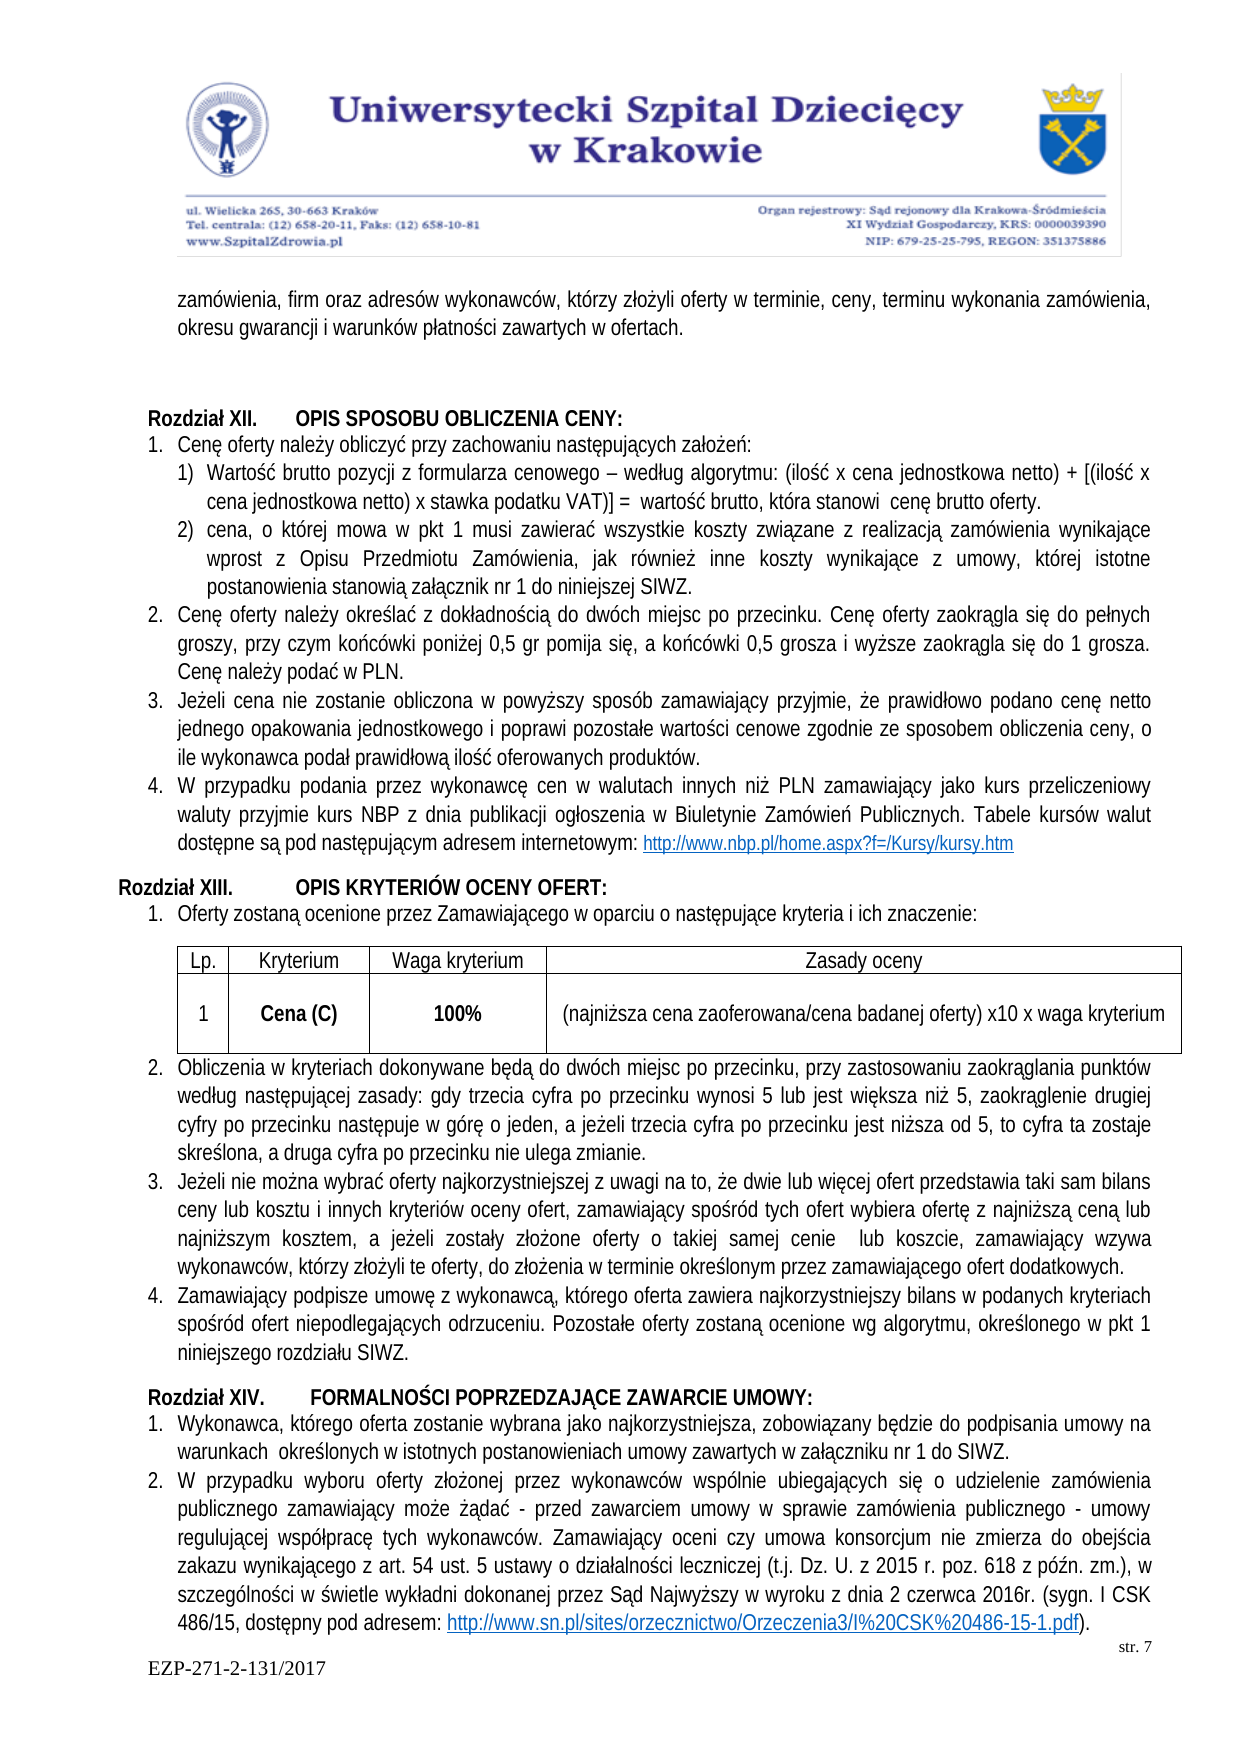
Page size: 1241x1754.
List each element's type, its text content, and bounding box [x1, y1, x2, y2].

list Obliczenia w kryteriach dokonywane będą do dwóch miejsc po przecinku, przy zastosowaniu zaokrąglania punktów według następującej zasady: gdy trzecia cyfra po przecinku wynosi 5 lub jest większa niż 5, zaokrąglenie drugiej cyfry po przecinku następuje w górę o jeden, a jeżeli trzecia cyfra po przecinku jest niższa od 5, to cyfra ta zostaje skreślona, a druga cyfra po przecinku nie ulega zmianie. [148, 1054, 1152, 1166]
list OPIS KRYTERIÓW OCENY OFERT: [118, 874, 1152, 900]
table_cell 100% [370, 974, 546, 1053]
list Jeżeli cena nie zostanie obliczona w powyższy sposób zamawiający przyjmie, że prawidłowo podano cenę netto jednego opakowania jednostkowego i poprawi pozostałe wartości cenowe zgodnie ze sposobem obliczenia ceny, o ile wykonawca podał prawidłową ilość oferowanych produktów. [148, 687, 1152, 770]
list W przypadku wyboru oferty złożonej przez wykonawców wspólnie ubiegających się o udzielenie zamówienia publicznego zamawiający może żądać - przed zawarciem umowy w sprawie zamówienia publicznego - umowy regulującej współpracę tych wykonawców. Zamawiający oceni czy umowa konsorcjum nie zmierza do obejścia zakazu wynikającego z art. 54 ust. 5 ustawy o działalności leczniczej (t.j. Dz. U. z 2015 r. poz. 618 z późn. zm.), w szczególności w świetle wykładni dokonanej przez Sąd Najwyższy w wyroku z dnia 2 czerwca 2016r. (sygn. I CSK 486/15, dostępny pod adresem: http://www.sn.pl/sites/orzecznictwo/Orzeczenia3/I%20CSK%20486-15-1.pdf). [148, 1467, 1152, 1635]
list Cenę oferty należy obliczyć przy zachowaniu następujących założeń: [148, 431, 1152, 457]
table_header Zasady oceny [547, 947, 1181, 973]
list cena, o której mowa w pkt 1 musi zawierać wszystkie koszty związane z realizacją zamówienia wynikające wprost z Opisu Przedmiotu Zamówienia, jak również inne koszty wynikające z umowy, której istotne postanowienia stanowią załącznik nr 1 do niniejszej SIWZ. [177, 516, 1152, 599]
list Cenę oferty należy określać z dokładnością do dwóch miejsc po przecinku. Cenę oferty zaokrągla się do pełnych groszy, przy czym końcówki poniżej 0,5 gr pomija się, a końcówki 0,5 grosza i wyższe zaokrągla się do 1 grosza. Cenę należy podać w PLN. [148, 601, 1152, 685]
picture [177, 73, 1123, 258]
table_header Kryterium [229, 947, 369, 973]
list Jeżeli nie można wybrać oferty najkorzystniejszej z uwagi na to, że dwie lub więcej ofert przedstawia taki sam bilans ceny lub kosztu i innych kryteriów oceny ofert, zamawiający spośród tych ofert wybiera ofertę z najniższą ceną lub najniższym kosztem, a jeżeli zostały złożone oferty o takiej samej cenie lub koszcie, zamawiający wzywa wykonawców, którzy złożyli te oferty, do złożenia w terminie określonym przez zamawiającego ofert dodatkowych. [148, 1168, 1152, 1279]
list OPIS SPOSOBU OBLICZENIA CENY: [148, 404, 1152, 431]
list Wartość brutto pozycji z formularza cenowego – według algorytmu: (ilość x cena jednostkowa netto) + [(ilość x cena jednostkowa netto) x stawka podatku VAT)] = wartość brutto, która stanowi cenę brutto oferty. [177, 459, 1152, 514]
table_cell 1 [178, 974, 228, 1053]
list Zamawiający podpisze umowę z wykonawcą, którego oferta zawiera najkorzystniejszy bilans w podanych kryteriach spośród ofert niepodlegających odrzuceniu. Pozostałe oferty zostaną ocenione wg algorytmu, określonego w pkt 1 niniejszego rozdziału SIWZ. [148, 1282, 1152, 1365]
list FORMALNOŚCI POPRZEDZAJĄCE ZAWARCIE UMOWY: [148, 1383, 1152, 1410]
list Oferty zostaną ocenione przez Zamawiającego w oparciu o następujące kryteria i ich znaczenie: [148, 900, 1152, 927]
list Wykonawca, którego oferta zostanie wybrana jako najkorzystniejsza, zobowiązany będzie do podpisania umowy na warunkach określonych w istotnych postanowieniach umowy zawartych w załączniku nr 1 do SIWZ. [148, 1410, 1152, 1465]
table_cell Cena (C) [229, 974, 369, 1053]
table_header Lp. [178, 947, 228, 973]
table_cell (najniższa cena zaoferowana/cena badanej oferty) x10 x waga kryterium [547, 974, 1181, 1053]
list W przypadku podania przez wykonawcę cen w walutach innych niż PLN zamawiający jako kurs przeliczeniowy waluty przyjmie kurs NBP z dnia publikacji ogłoszenia w Biuletynie Zamówień Publicznych. Tabele kursów walut dostępne są pod następującym adresem internetowym: http://www.nbp.pl/home.aspx?f=/Kursy/kursy.htm [148, 772, 1152, 855]
table_header Waga kryterium [370, 947, 546, 973]
